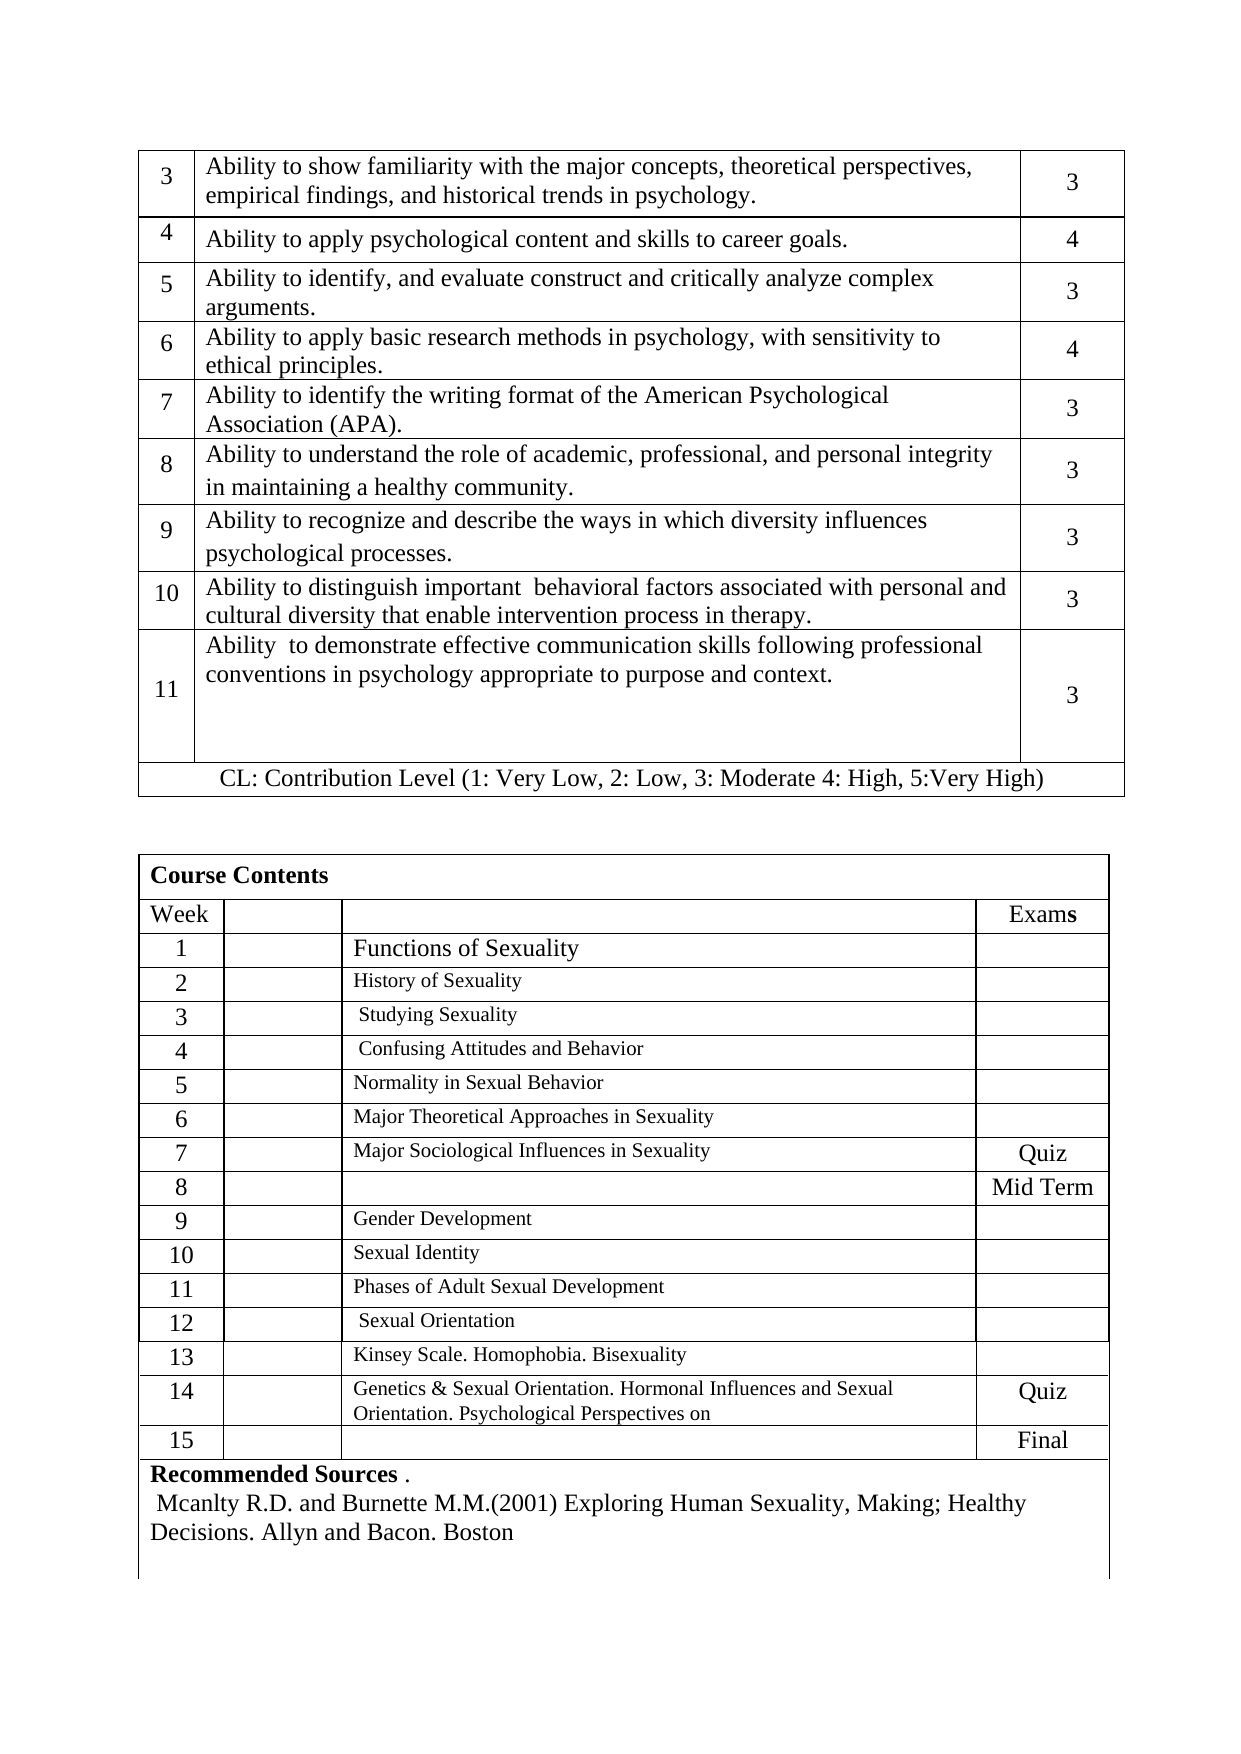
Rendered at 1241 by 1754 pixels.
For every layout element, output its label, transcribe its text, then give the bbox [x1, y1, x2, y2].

table_cell Ability to understand the role of academic, professional, and personal integrity in maintaining a healthy community. [195, 439, 1020, 504]
table_cell [977, 1070, 1108, 1103]
table_cell 7 [139, 380, 194, 438]
table_cell 4 [1021, 218, 1124, 262]
table_cell Confusing Attitudes and Behavior [343, 1036, 975, 1069]
table_cell [977, 1104, 1108, 1137]
table_cell 3 [140, 1002, 223, 1035]
table_cell 3 [1021, 572, 1124, 629]
table_cell 3 [1021, 151, 1124, 216]
table_cell Studying Sexuality [343, 1002, 975, 1035]
table_cell 8 [139, 439, 194, 504]
table_cell CL: Contribution Level (1: Very Low, 2: Low, 3: Moderate 4: High, 5:Very High) [139, 763, 1124, 796]
table_cell [225, 1138, 341, 1171]
table_cell 12 [140, 1308, 223, 1341]
table_cell 10 [139, 572, 194, 629]
table_cell Sexual Orientation [343, 1308, 975, 1341]
table_cell [225, 1036, 341, 1069]
table_cell Ability to show familiarity with the major concepts, theoretical perspectives, empirical findings, and historical trends in psychology. [195, 151, 1020, 216]
table_cell 9 [140, 1206, 223, 1239]
table_cell Sexual Identity [343, 1240, 975, 1273]
table_cell [225, 1002, 341, 1035]
table_cell Major Sociological Influences in Sexuality [343, 1138, 975, 1171]
table_cell 6 [140, 1104, 223, 1137]
table_cell [225, 1206, 341, 1239]
table_cell 6 [139, 322, 194, 379]
table_cell 11 [140, 1274, 223, 1307]
table_cell [225, 1070, 341, 1103]
table_cell Week [140, 900, 223, 932]
table_cell [343, 1172, 975, 1205]
table_cell Ability to demonstrate effective communication skills following professional conventions in psychology appropriate to purpose and context. [195, 630, 1020, 762]
table_cell [224, 1342, 341, 1375]
table_cell Functions of Sexuality [343, 934, 975, 967]
table_cell [225, 934, 341, 967]
table_cell 10 [140, 1240, 223, 1273]
table_cell Ability to distinguish important behavioral factors associated with personal and cultural diversity that enable intervention process in therapy. [195, 572, 1020, 629]
table_cell Ability to recognize and describe the ways in which diversity influences psychological processes. [195, 505, 1020, 571]
table_cell 7 [140, 1138, 223, 1171]
table_cell [977, 1206, 1108, 1239]
table_cell [225, 1274, 341, 1307]
table_header Course Contents [140, 855, 1108, 898]
table_cell [977, 1342, 1109, 1375]
table_cell [224, 1426, 341, 1458]
table_cell 15 [139, 1425, 223, 1458]
table_cell [224, 1376, 341, 1424]
table_cell [225, 1240, 341, 1273]
table_cell 3 [1021, 630, 1124, 762]
table_cell History of Sexuality [343, 968, 975, 1001]
table_cell [342, 1426, 976, 1458]
table_cell Major Theoretical Approaches in Sexuality [343, 1104, 975, 1137]
table_cell [977, 1274, 1108, 1307]
table_cell [225, 1104, 341, 1137]
table_cell 4 [139, 218, 194, 262]
table_cell Final [977, 1425, 1109, 1458]
table_cell [977, 1036, 1108, 1069]
table_cell Ability to apply psychological content and skills to career goals. [195, 218, 1020, 262]
table_cell Exams [977, 900, 1108, 932]
table_cell Ability to apply basic research methods in psychology, with sensitivity to ethical principles. [383, 322, 1020, 379]
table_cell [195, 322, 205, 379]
table_cell [977, 1002, 1108, 1035]
table_cell 14 [139, 1375, 223, 1424]
table_cell [977, 968, 1108, 1001]
table_cell 5 [139, 263, 194, 321]
table_cell Recommended Sources . Mcanlty R.D. and Burnette M.M.(2001) Exploring Human Sexuality, Making; Healthy Decisions. Allyn and Bacon. Boston [139, 1459, 1109, 1579]
table_cell Genetics & Sexual Orientation. Hormonal Influences and Sexual Orientation. Psychological Perspectives on [342, 1376, 976, 1424]
table_cell Ability to identify the writing format of the American Psychological Association (APA). [195, 380, 1020, 438]
table_cell 13 [139, 1342, 223, 1375]
table_cell Gender Development [343, 1206, 975, 1239]
table_cell Ability to identify, and evaluate construct and critically analyze complex arguments. [195, 263, 1020, 321]
table_cell [977, 934, 1108, 967]
table_cell [225, 968, 341, 1001]
table_cell Mid Term [977, 1172, 1108, 1205]
table_cell [225, 1172, 341, 1205]
table_cell 1 [140, 934, 223, 967]
table_cell [225, 900, 341, 932]
table_cell [225, 1308, 341, 1341]
table_cell 9 [139, 505, 194, 571]
table_cell [977, 1240, 1108, 1273]
table_cell 3 [1021, 380, 1124, 438]
table_cell 3 [139, 151, 194, 216]
table_cell Quiz [977, 1138, 1108, 1171]
table_cell 11 [139, 630, 194, 762]
table_cell 4 [140, 1036, 223, 1069]
table_cell 3 [1021, 263, 1124, 321]
table_cell Kinsey Scale. Homophobia. Bisexuality [342, 1342, 976, 1375]
table_cell [343, 900, 975, 932]
table_cell [977, 1308, 1108, 1341]
table_cell 8 [140, 1172, 223, 1205]
table_cell 3 [1021, 439, 1124, 504]
table_cell Quiz [977, 1375, 1109, 1424]
table_cell 4 [1021, 322, 1124, 379]
table_cell Phases of Adult Sexual Development [343, 1274, 975, 1307]
table_cell 3 [1021, 505, 1124, 571]
table_cell Normality in Sexual Behavior [343, 1070, 975, 1103]
table_cell 2 [140, 968, 223, 1001]
table_cell 5 [140, 1070, 223, 1103]
